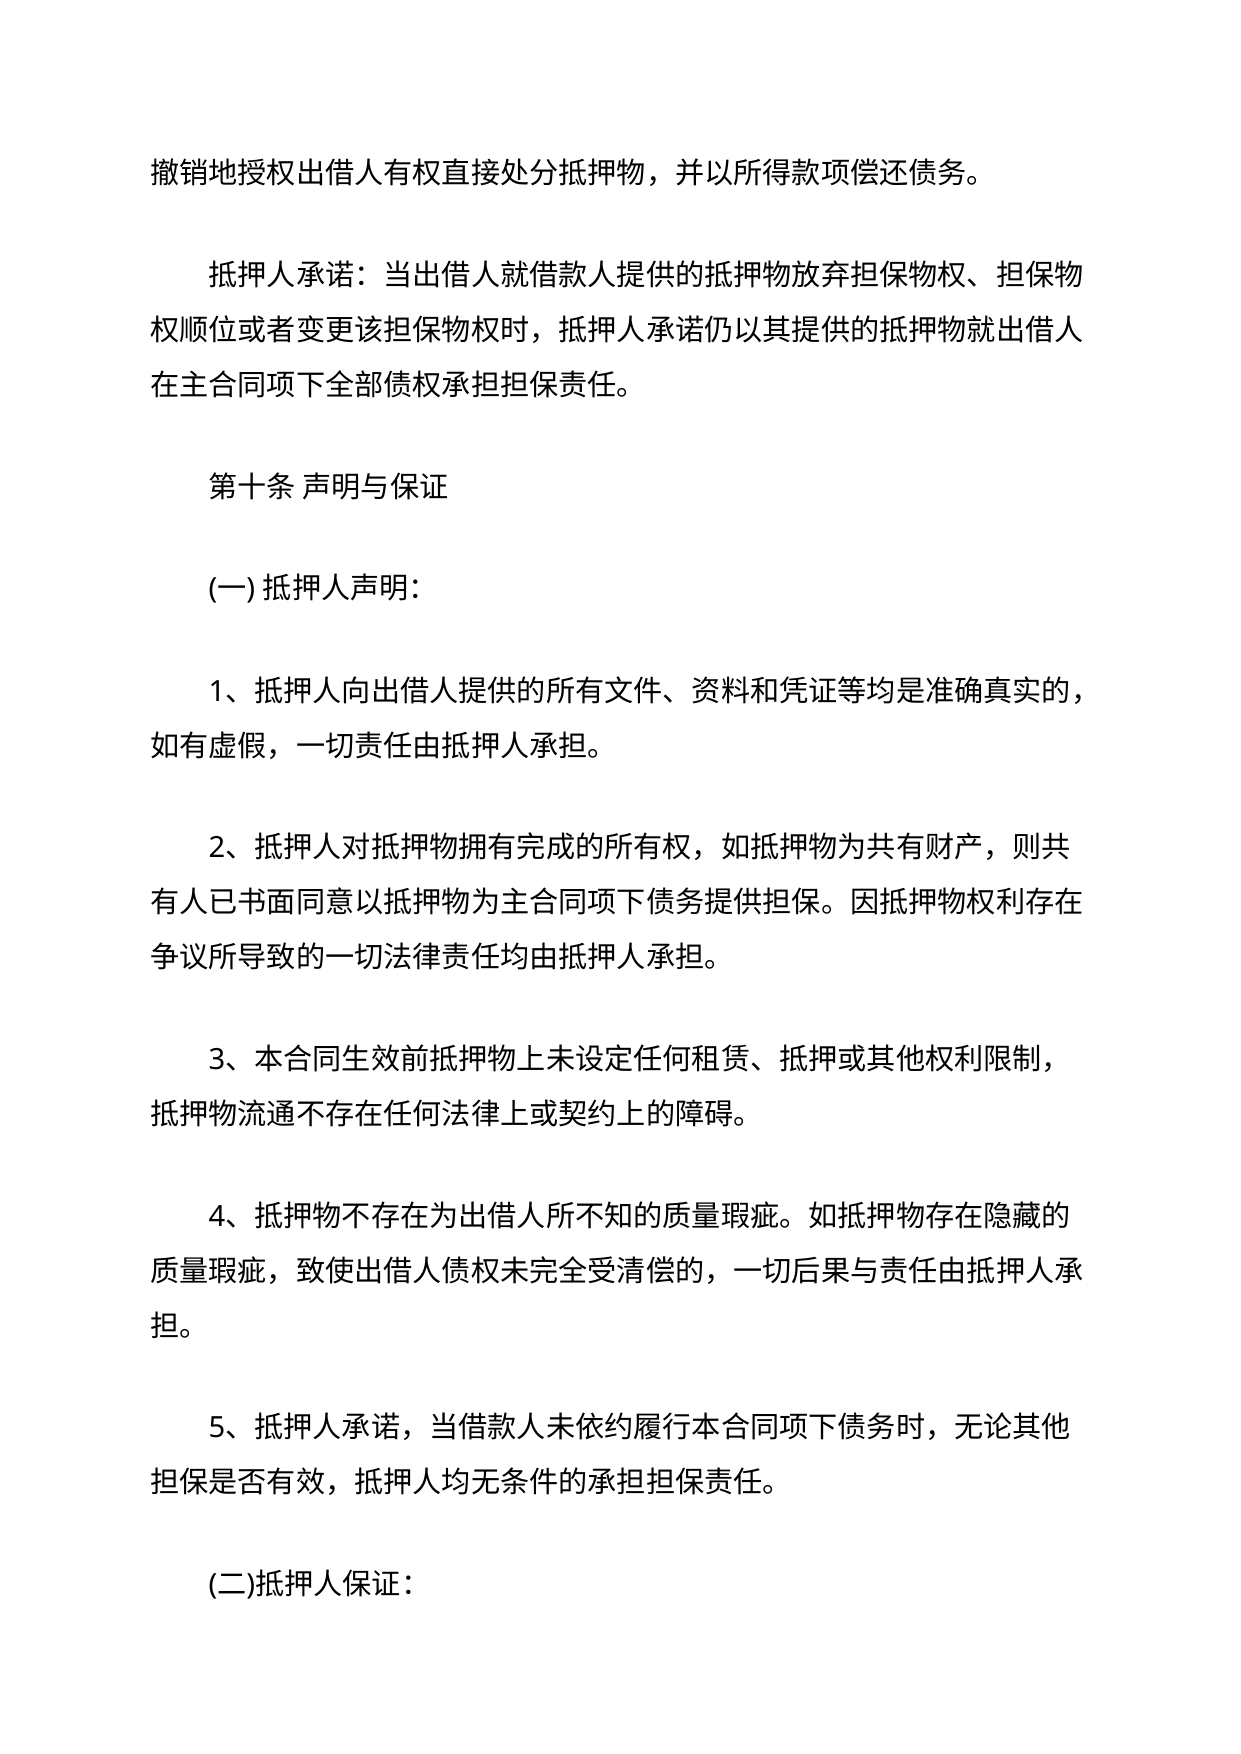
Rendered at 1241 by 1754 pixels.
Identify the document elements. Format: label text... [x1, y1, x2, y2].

text 抵押人承诺：当出借人就借款人提供的抵押物放弃担保物权、担保物权顺位或者变更该担保物权时，抵押人承诺仍以其提供的抵押物就出借人在主合同项下全部债权承担担保责任。 [150, 252, 1090, 404]
text 4、抵押物不存在为出借人所不知的质量瑕疵。如抵押物存在隐藏的质量瑕疵，致使出借人债权未完全受清偿的，一切后果与责任由抵押人承担。 [150, 1192, 1090, 1344]
text (二)抵押人保证： [150, 1561, 1090, 1603]
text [150, 150, 1090, 192]
text 1、抵押人向出借人提供的所有文件、资料和凭证等均是准确真实的，如有虚假，一切责任由抵押人承担。 [150, 667, 1090, 764]
text 3、本合同生效前抵押物上未设定任何租赁、抵押或其他权利限制，抵押物流通不存在任何法律上或契约上的障碍。 [150, 1036, 1090, 1133]
text 5、抵押人承诺，当借款人未依约履行本合同项下债务时，无论其他担保是否有效，抵押人均无条件的承担担保责任。 [150, 1404, 1090, 1501]
text (一) 抵押人声明： [150, 565, 1090, 607]
text 第十条 声明与保证 [150, 463, 1090, 506]
text 2、抵押人对抵押物拥有完成的所有权，如抵押物为共有财产，则共有人已书面同意以抵押物为主合同项下债务提供担保。因抵押物权利存在争议所导致的一切法律责任均由抵押人承担。 [150, 824, 1090, 976]
